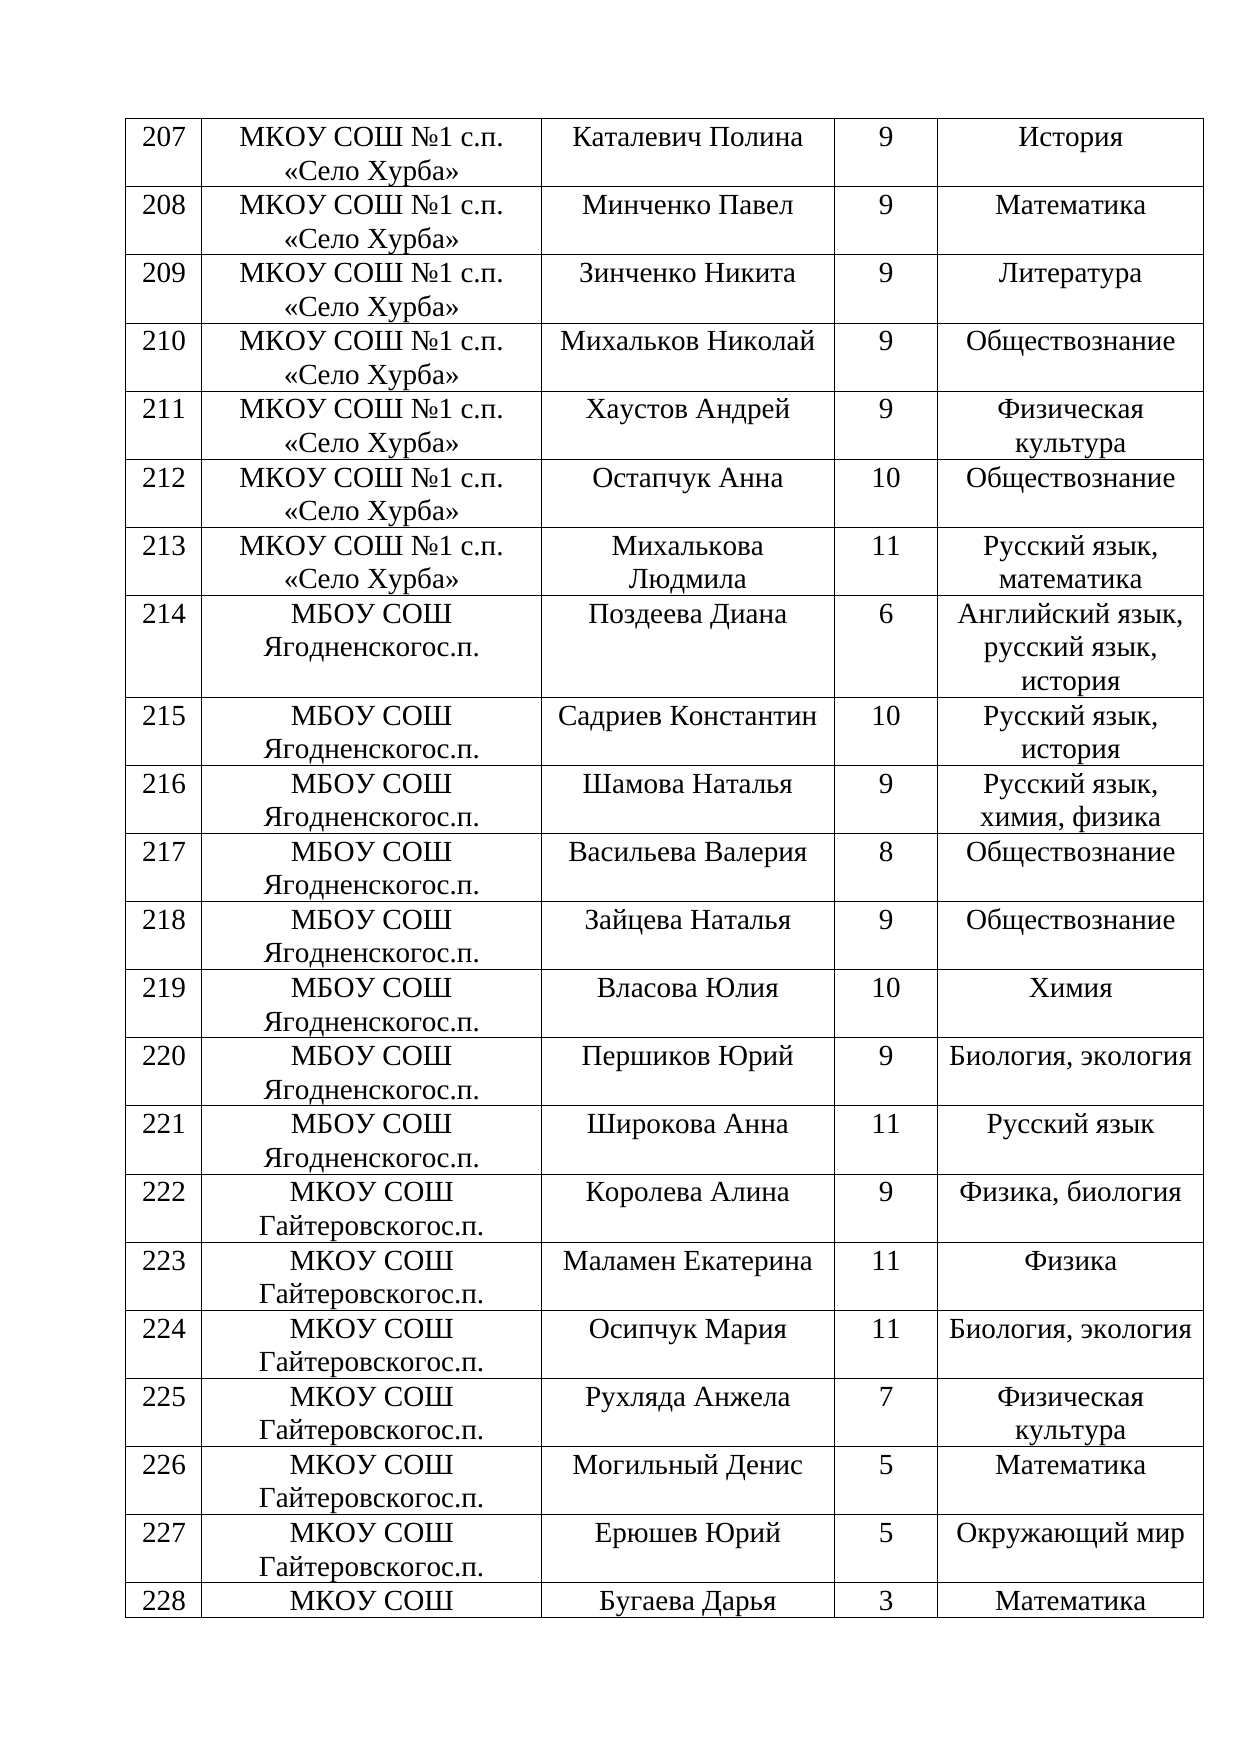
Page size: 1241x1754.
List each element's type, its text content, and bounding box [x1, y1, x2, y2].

table_cell МБОУ СОШ Ягодненскогос.п. [202, 698, 541, 765]
table_cell 10 [835, 970, 937, 1037]
table_cell Васильева Валерия [542, 834, 834, 901]
table_cell Биология, экология [938, 1311, 1203, 1378]
table_cell Ерюшев Юрий [542, 1515, 834, 1582]
table_cell 210 [126, 324, 201, 391]
table_cell 3 [835, 1583, 937, 1617]
table_cell 7 [835, 1379, 937, 1446]
table_cell МКОУ СОШ Гайтеровскогос.п. [202, 1311, 541, 1378]
table_cell МКОУ СОШ №1 с.п. «Село Хурба» [202, 460, 541, 527]
table_cell Зинченко Никита [542, 255, 834, 322]
table_cell 226 [126, 1447, 201, 1514]
table_cell 208 [126, 187, 201, 254]
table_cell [202, 119, 541, 186]
table_cell МБОУ СОШ Ягодненскогос.п. [202, 834, 541, 901]
table_cell Окружающий мир [938, 1515, 1203, 1582]
table_cell МБОУ СОШ Ягодненскогос.п. [202, 596, 541, 697]
table_cell МКОУ СОШ №1 с.п. «Село Хурба» [202, 324, 541, 391]
table_cell МКОУ СОШ Гайтеровскогос.п. [202, 1379, 541, 1446]
table_cell История [938, 119, 1203, 186]
table_cell 9 [835, 255, 937, 322]
table_cell МКОУ СОШ Гайтеровскогос.п. [202, 1243, 541, 1310]
table_cell Каталевич Полина [542, 119, 834, 186]
table_cell Литература [938, 255, 1203, 322]
table_cell Обществознание [938, 460, 1203, 527]
table_cell Садриев Константин [542, 698, 834, 765]
table_cell 209 [126, 255, 201, 322]
table_cell 221 [126, 1106, 201, 1173]
table_cell 227 [126, 1515, 201, 1582]
table_cell Зайцева Наталья [542, 902, 834, 969]
table_cell 9 [835, 324, 937, 391]
table_cell 5 [835, 1515, 937, 1582]
table_cell Биология, экология [938, 1038, 1203, 1105]
table_cell Маламен Екатерина [542, 1243, 834, 1310]
table_cell МКОУ СОШ №1 с.п. «Село Хурба» [202, 392, 541, 459]
table_cell 10 [835, 698, 937, 765]
table_cell Остапчук Анна [542, 460, 834, 527]
table_cell 215 [126, 698, 201, 765]
table_cell Першиков Юрий [542, 1038, 834, 1105]
table_cell 219 [126, 970, 201, 1037]
table_cell Физическая культура [938, 1379, 1203, 1446]
table_cell МКОУ СОШ №1 с.п. «Село Хурба» [202, 255, 541, 322]
table_cell Обществознание [938, 324, 1203, 391]
table_cell Осипчук Мария [542, 1311, 834, 1378]
table_cell Обществознание [938, 902, 1203, 969]
table_cell МКОУ СОШ №1 с.п. «Село Хурба» [202, 528, 541, 595]
table_cell 212 [126, 460, 201, 527]
table_cell 9 [835, 766, 937, 833]
table_cell Русский язык, история [938, 698, 1203, 765]
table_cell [202, 1583, 541, 1617]
table_cell МКОУ СОШ №1 с.п. «Село Хурба» [202, 187, 541, 254]
table_cell Шамова Наталья [542, 766, 834, 833]
table_cell 10 [835, 460, 937, 527]
table_cell 8 [835, 834, 937, 901]
table_cell Поздеева Диана [542, 596, 834, 697]
table_cell 217 [126, 834, 201, 901]
table_cell МБОУ СОШ Ягодненскогос.п. [202, 902, 541, 969]
table_cell Широкова Анна [542, 1106, 834, 1173]
table_cell 224 [126, 1311, 201, 1378]
table_cell 11 [835, 528, 937, 595]
table_cell 9 [835, 1175, 937, 1242]
table_cell 11 [835, 1243, 937, 1310]
table_cell 11 [835, 1106, 937, 1173]
table_cell 220 [126, 1038, 201, 1105]
table_cell 207 [126, 119, 201, 186]
table_cell 6 [835, 596, 937, 697]
table_cell Русский язык [938, 1106, 1203, 1173]
table_cell 9 [835, 1038, 937, 1105]
table_cell Физика [938, 1243, 1203, 1310]
table_cell 211 [126, 392, 201, 459]
table_cell Физика, биология [938, 1175, 1203, 1242]
table_cell МБОУ СОШ Ягодненскогос.п. [202, 766, 541, 833]
table_cell Могильный Денис [542, 1447, 834, 1514]
table_cell МКОУ СОШ Гайтеровскогос.п. [202, 1447, 541, 1514]
table_cell 222 [126, 1175, 201, 1242]
table_cell 9 [835, 187, 937, 254]
table_cell Русский язык, математика [938, 528, 1203, 595]
table_cell МБОУ СОШ Ягодненскогос.п. [202, 970, 541, 1037]
table_cell 5 [835, 1447, 937, 1514]
table_cell Хаустов Андрей [542, 392, 834, 459]
table_cell Русский язык, химия, физика [938, 766, 1203, 833]
table_cell Бугаева Дарья [542, 1583, 834, 1617]
table_cell Минченко Павел [542, 187, 834, 254]
table_cell 214 [126, 596, 201, 697]
table_cell 228 [126, 1583, 201, 1617]
table_cell МБОУ СОШ Ягодненскогос.п. [202, 1106, 541, 1173]
table_cell Математика [938, 1583, 1203, 1617]
table_cell Обществознание [938, 834, 1203, 901]
table_cell 9 [835, 902, 937, 969]
table_cell 218 [126, 902, 201, 969]
table_cell 11 [835, 1311, 937, 1378]
table_cell Михальков Николай [542, 324, 834, 391]
table_cell Королева Алина [542, 1175, 834, 1242]
table_cell 9 [835, 392, 937, 459]
table_cell 223 [126, 1243, 201, 1310]
table_cell Физическая культура [938, 392, 1203, 459]
table_cell Михалькова Людмила [542, 528, 834, 595]
table_cell МКОУ СОШ Гайтеровскогос.п. [202, 1175, 541, 1242]
table_cell Рухляда Анжела [542, 1379, 834, 1446]
table_cell 225 [126, 1379, 201, 1446]
table_cell Власова Юлия [542, 970, 834, 1037]
table_cell Математика [938, 187, 1203, 254]
table_cell МБОУ СОШ Ягодненскогос.п. [202, 1038, 541, 1105]
table_cell 213 [126, 528, 201, 595]
table_cell 216 [126, 766, 201, 833]
table_cell Химия [938, 970, 1203, 1037]
table_cell МКОУ СОШ Гайтеровскогос.п. [202, 1515, 541, 1582]
table_cell Английский язык, русский язык, история [938, 596, 1203, 697]
table_cell Математика [938, 1447, 1203, 1514]
table_cell 9 [835, 119, 937, 186]
